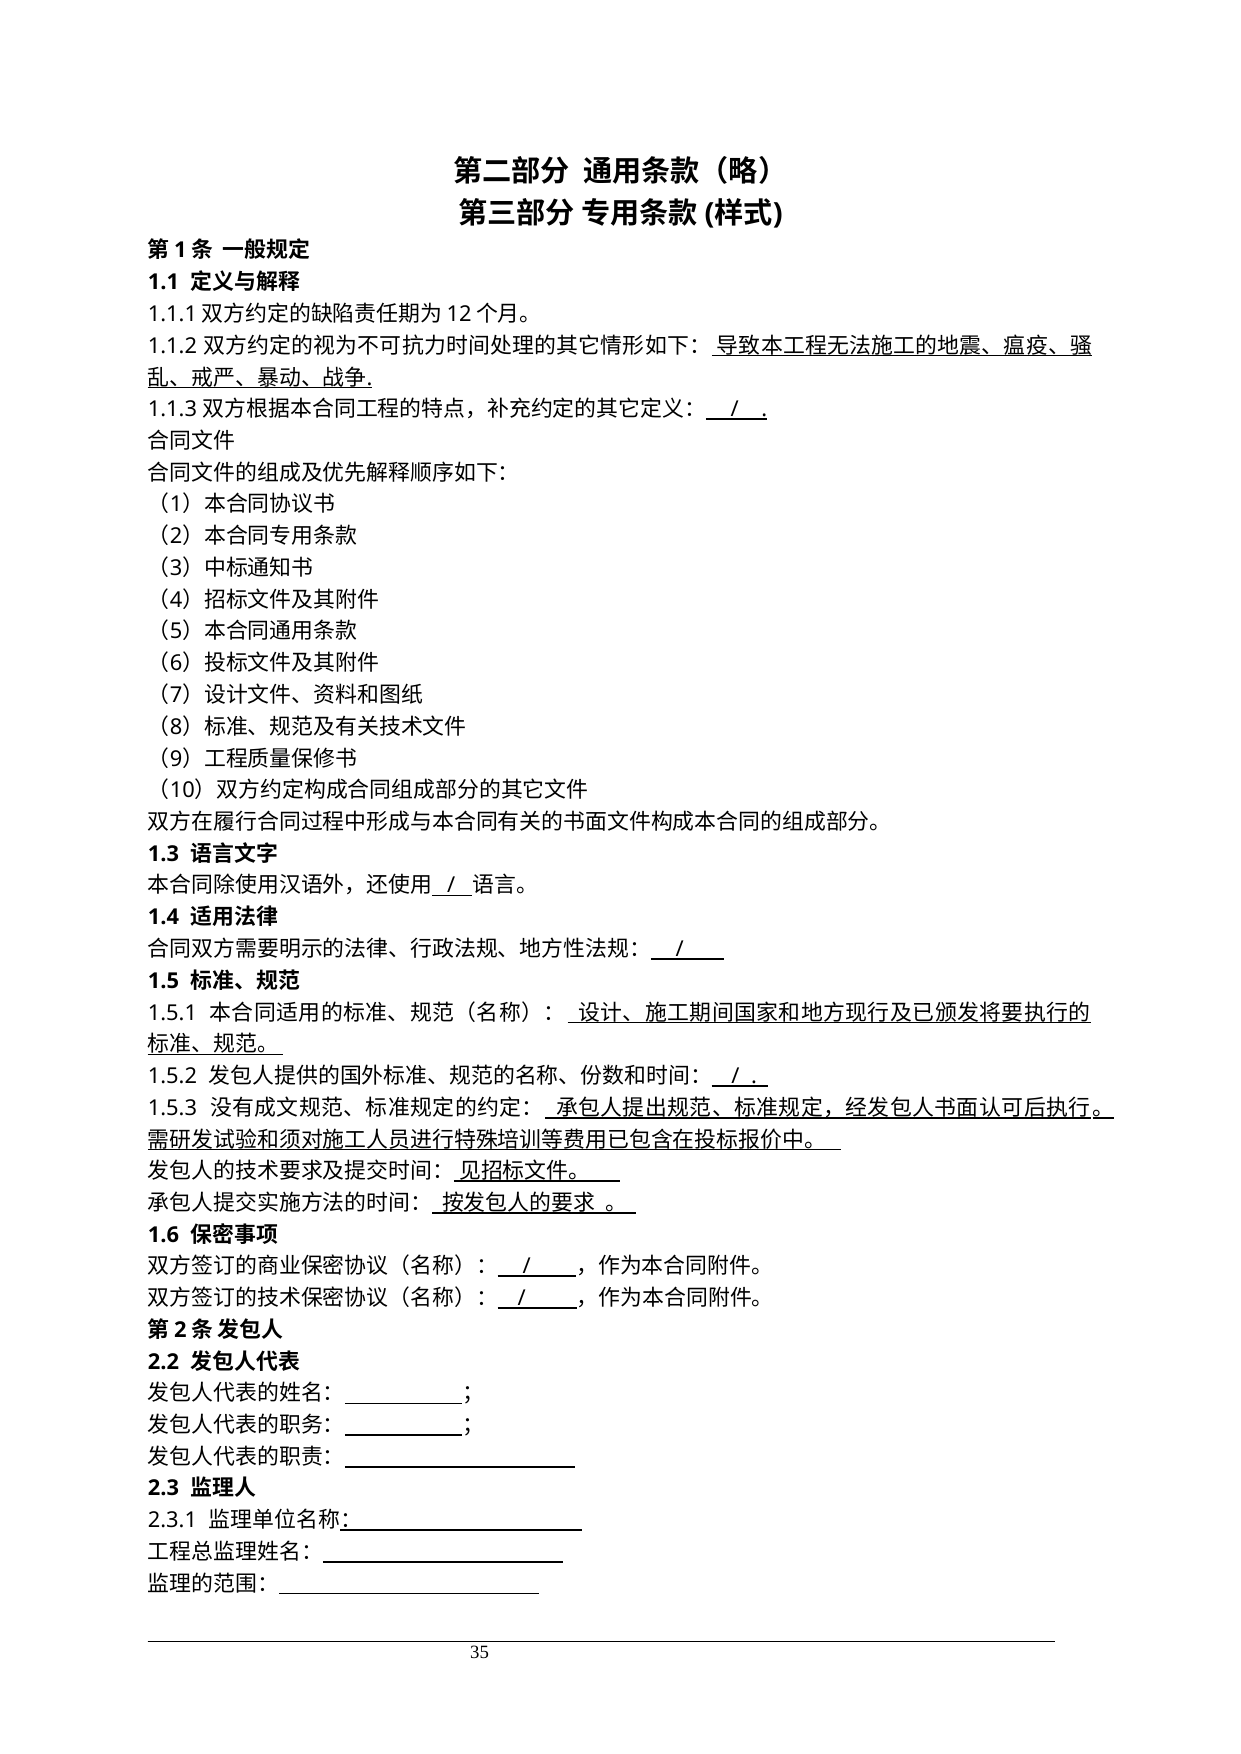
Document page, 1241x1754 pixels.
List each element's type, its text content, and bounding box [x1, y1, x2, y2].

text （9）工程质量保修书 [148, 741, 1092, 772]
text 双方签订的技术保密协议（名称）： / ，作为本合同附件。 [148, 1280, 1092, 1312]
text （8）标准、规范及有关技术文件 [148, 709, 1092, 741]
text 发包人代表的职务： ； [148, 1407, 1092, 1439]
text 合同双方需要明示的法律、行政法规、地方性法规： / [148, 931, 1092, 963]
text 1.1.1双方约定的缺陷责任期为12个月。 [148, 296, 1092, 328]
text 双方在履行合同过程中形成与本合同有关的书面文件构成本合同的组成部分。 [148, 804, 1092, 836]
text 第2条 发包人 [148, 1312, 1092, 1344]
text 1.6 保密事项 [148, 1217, 1092, 1248]
text （4）招标文件及其附件 [148, 582, 1092, 613]
text （10）双方约定构成合同组成部分的其它文件 [148, 772, 1092, 804]
text 1.5.3 没有成文规范、标准规定的约定： 承包人提出规范、标准规定，经发包人书面认可后执行。需研发试验和须对施工人员进行特殊培训等费用已包含在投标报价中。 [148, 1090, 1092, 1153]
text 本合同除使用汉语外，还使用 / 语言。 [148, 867, 1092, 899]
text 2.2 发包人代表 [148, 1344, 1092, 1375]
text 2.3.1 监理单位名称： [148, 1502, 1092, 1534]
text 1.1.3 双方根据本合同工程的特点，补充约定的其它定义： / . [148, 391, 1092, 423]
text （2）本合同专用条款 [148, 518, 1092, 550]
text 1.1.2 双方约定的视为不可抗力时间处理的其它情形如下： 导致本工程无法施工的地震、瘟疫、骚乱、戒严、暴动、战争. [148, 328, 1092, 391]
text （7）设计文件、资料和图纸 [148, 677, 1092, 709]
text 1.1 定义与解释 [148, 264, 1092, 296]
text 1.5.2 发包人提供的国外标准、规范的名称、份数和时间： / . [148, 1058, 1092, 1090]
text 1.4 适用法律 [148, 899, 1092, 931]
text 1.3 语言文字 [148, 836, 1092, 867]
text 发包人的技术要求及提交时间： 见招标文件。 [148, 1153, 1092, 1185]
text 监理的范围： [148, 1566, 1092, 1597]
text （6）投标文件及其附件 [148, 645, 1092, 677]
text 承包人提交实施方法的时间： 按发包人的要求 。 [148, 1185, 1092, 1217]
text 1.5 标准、规范 [148, 963, 1092, 994]
text （5）本合同通用条款 [148, 613, 1092, 645]
text （3）中标通知书 [148, 550, 1092, 582]
text 发包人代表的姓名： ； [148, 1375, 1092, 1407]
text 第三部分 专用条款 (样式) [148, 190, 1092, 232]
text 第1条 一般规定 [148, 232, 1092, 264]
text 发包人代表的职责： [148, 1439, 1092, 1470]
text （1）本合同协议书 [148, 486, 1092, 518]
text 合同文件 [148, 423, 1092, 455]
text 工程总监理姓名： [148, 1534, 1092, 1566]
text 第二部分 通用条款（略） [148, 148, 1092, 190]
text 2.3 监理人 [148, 1470, 1092, 1502]
text 双方签订的商业保密协议（名称）： / ，作为本合同附件。 [148, 1248, 1092, 1280]
text 合同文件的组成及优先解释顺序如下： [148, 455, 1092, 486]
text 1.5.1 本合同适用的标准、规范（名称）： 设计、施工期间国家和地方现行及已颁发将要执行的标准、规范。 [148, 994, 1092, 1058]
